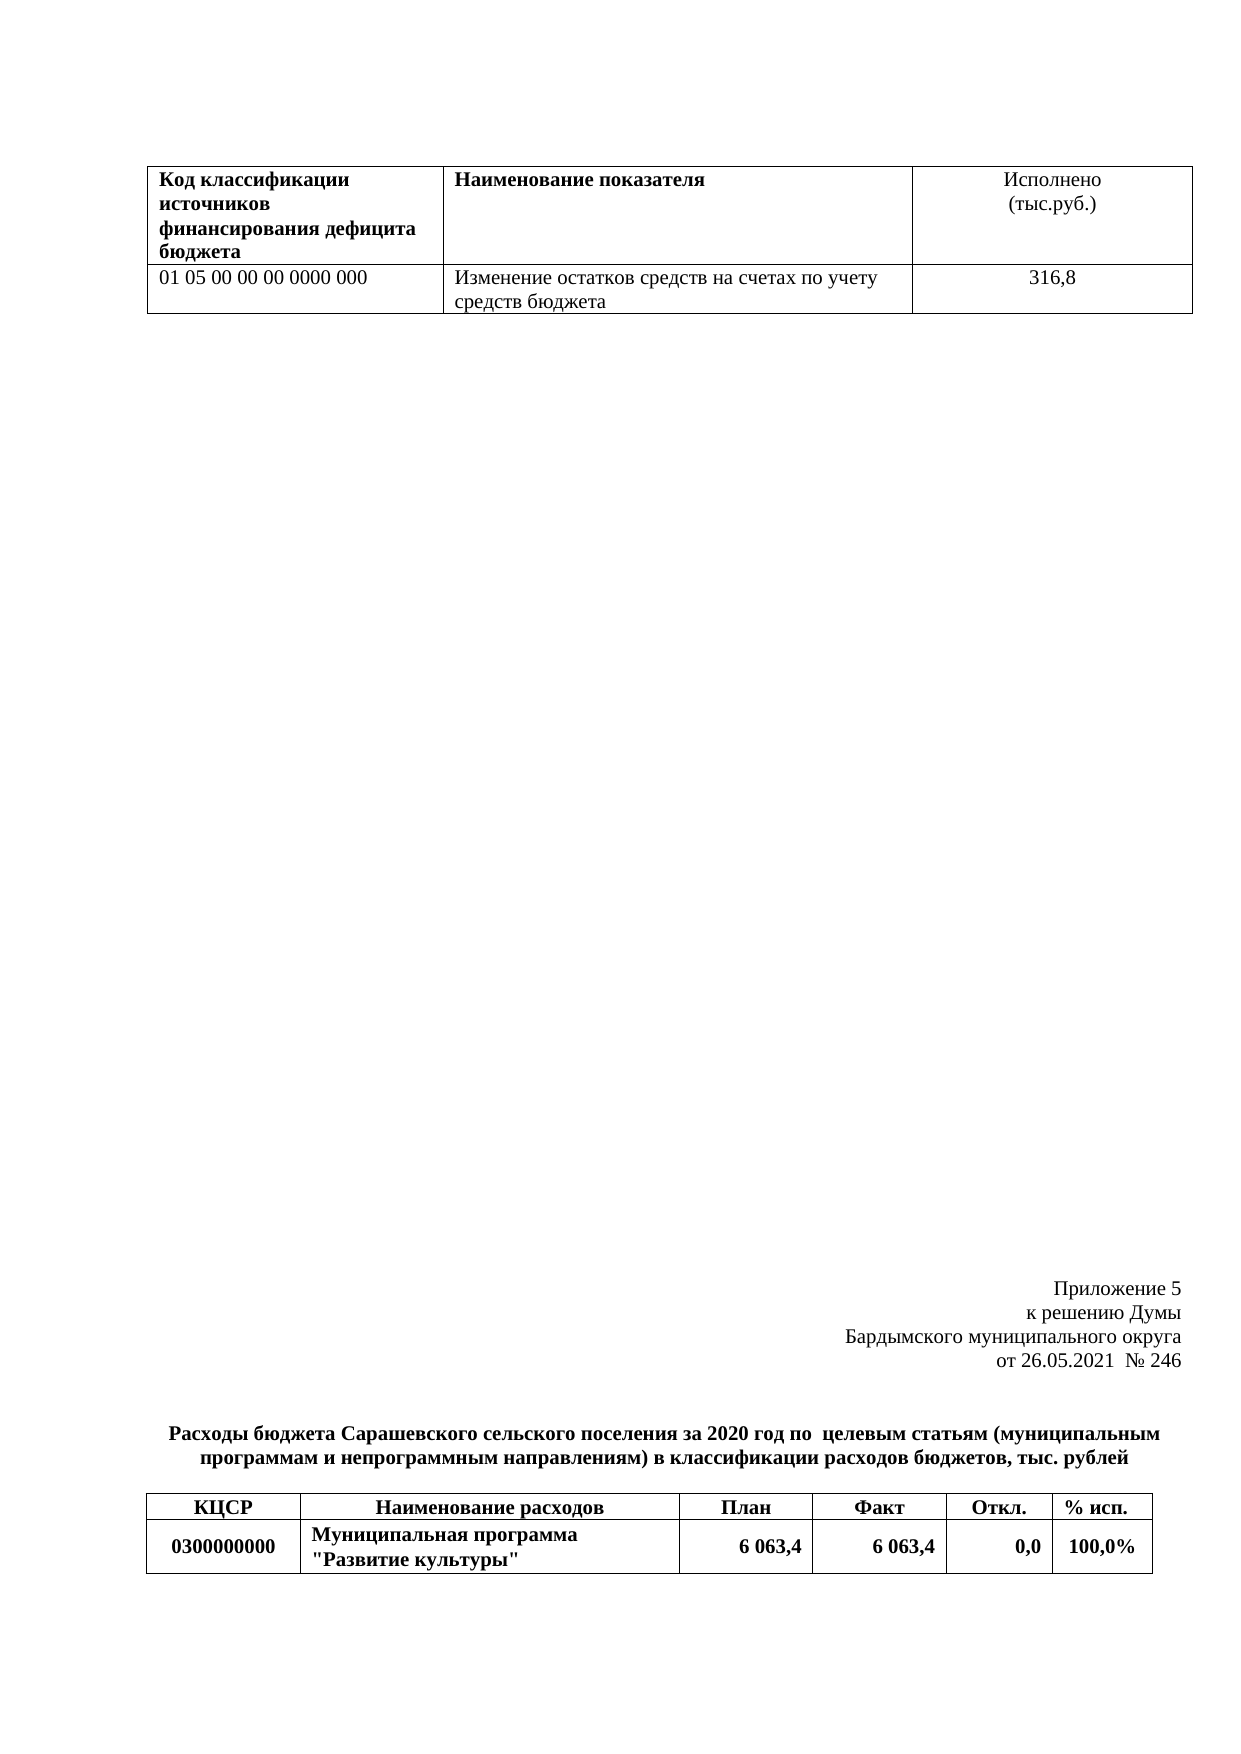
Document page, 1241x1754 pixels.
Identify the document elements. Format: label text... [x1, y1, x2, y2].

table_header % исп. [1053, 1494, 1152, 1519]
text Бардымского муниципального округа [148, 1324, 1181, 1348]
table_cell 6 063,4 [680, 1520, 812, 1572]
table_header Код классификации источников финансирования дефицита бюджета [148, 167, 443, 263]
table_cell 316,8 [913, 265, 1192, 313]
table_header КЦСР [147, 1494, 300, 1519]
table_header Исполнено (тыс.руб.) [913, 167, 1192, 263]
table_header Факт [813, 1494, 946, 1519]
text Приложение 5 [148, 1276, 1181, 1300]
table_cell Изменение остатков средств на счетах по учету средств бюджета [444, 265, 912, 313]
table_cell 100,0% [1053, 1520, 1152, 1572]
table_cell 0,0 [947, 1520, 1052, 1572]
text от 26.05.2021 № 246 [148, 1348, 1181, 1372]
table_cell 01 05 00 00 00 0000 000 [148, 265, 443, 313]
table_cell 6 063,4 [813, 1520, 946, 1572]
table_cell 0300000000 [147, 1520, 300, 1572]
table_header Наименование расходов [301, 1494, 679, 1519]
table_cell Муниципальная программа "Развитие культуры" [301, 1520, 679, 1572]
text к решению Думы [148, 1300, 1181, 1324]
table_header Наименование показателя [444, 167, 912, 263]
text Расходы бюджета Сарашевского сельского поселения за 2020 год по целевым статьям (муниципальным программам и непрограммным направлениям) в классификации расходов бюджетов, тыс. рублей [148, 1421, 1181, 1469]
table_header План [680, 1494, 812, 1519]
table_header Откл. [947, 1494, 1052, 1519]
